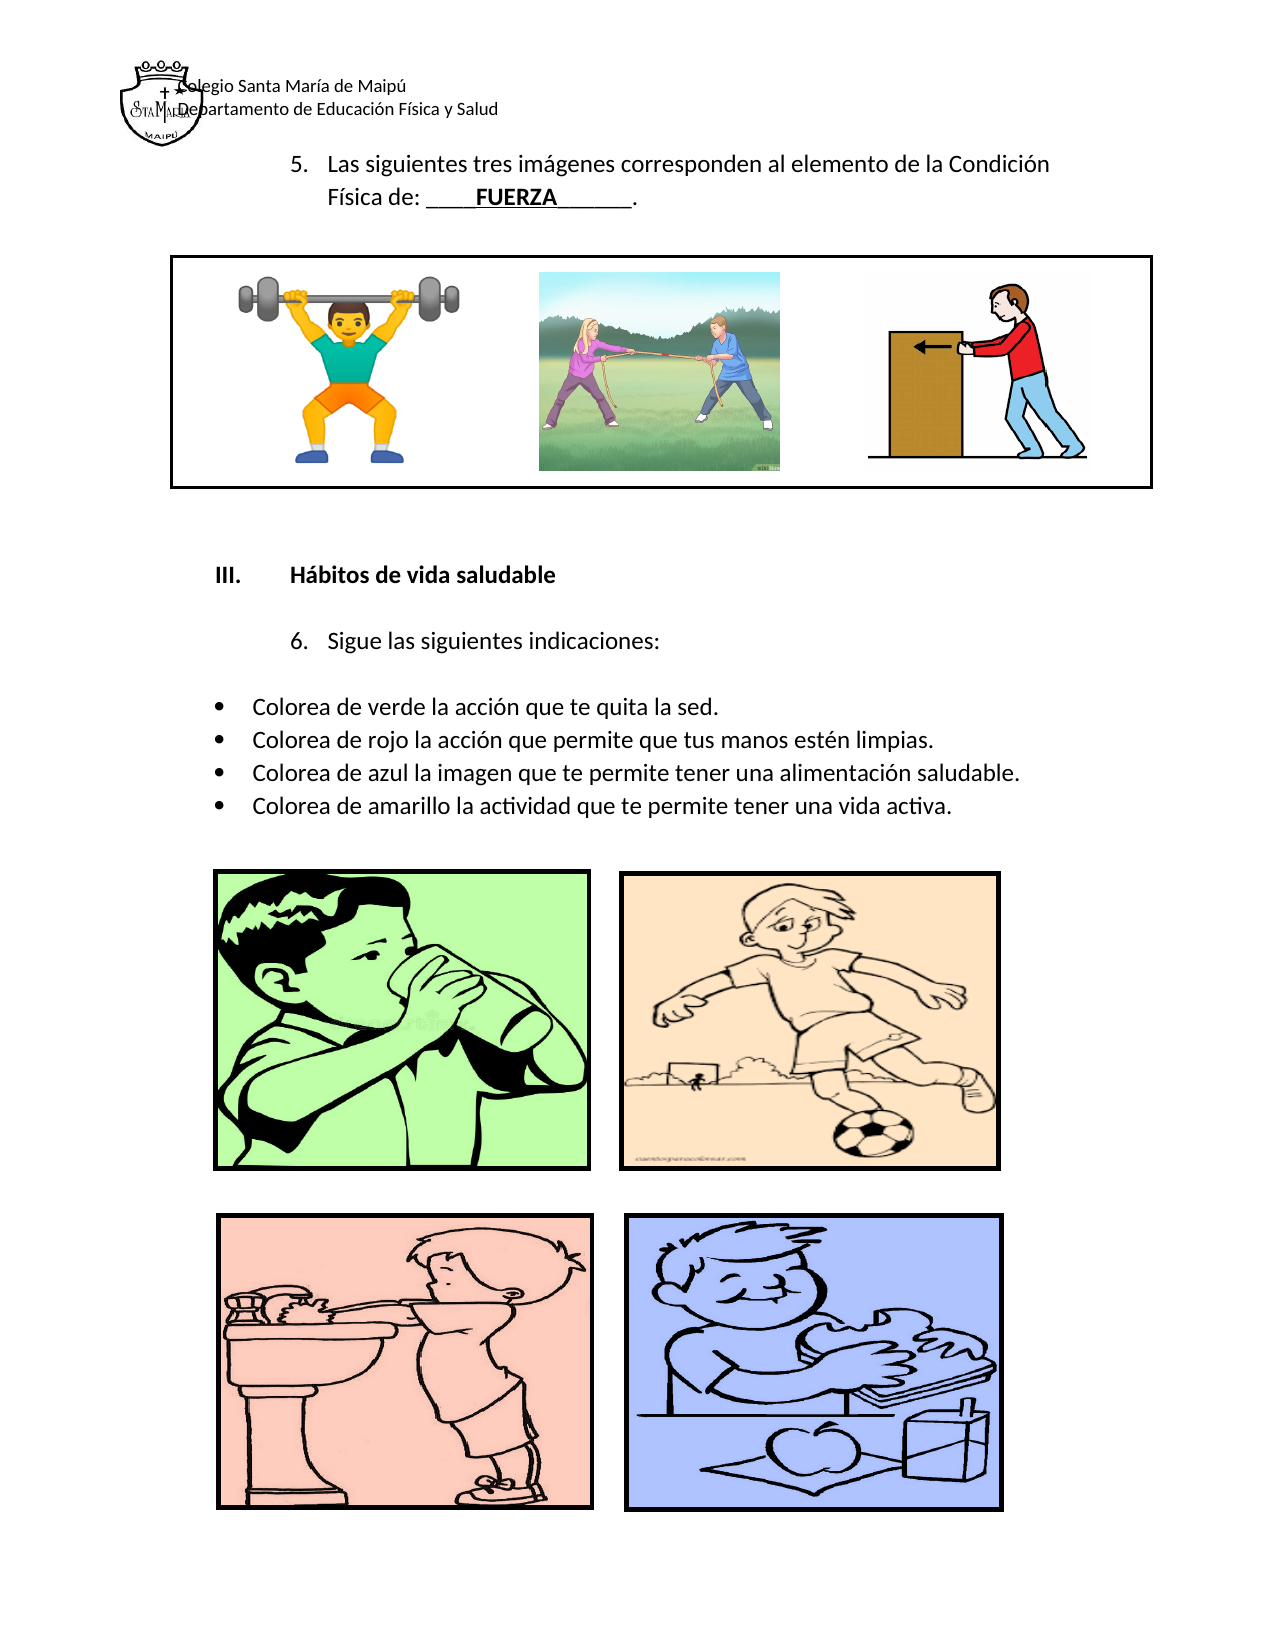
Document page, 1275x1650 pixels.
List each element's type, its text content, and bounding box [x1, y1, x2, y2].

picture [113, 60, 209, 147]
list Sigue las siguientes indicaciones: [290, 625, 1098, 656]
list Colorea de azul la imagen que te permite tener una alimentación saludable. [215, 757, 1098, 787]
picture [864, 270, 1092, 473]
list Colorea de verde la acción que te quita la sed. [215, 691, 1098, 722]
list Las siguientes tres imágenes corresponden al elemento de la Condición Física de: ____FUERZA______. [290, 148, 1098, 211]
list Colorea de amarillo la actividad que te permite tener una vida activa. [215, 790, 1098, 820]
picture [232, 271, 465, 468]
list Hábitos de vida saludable [215, 559, 1098, 590]
list Colorea de rojo la acción que permite que tus manos estén limpias. [215, 724, 1098, 754]
picture [539, 272, 780, 471]
